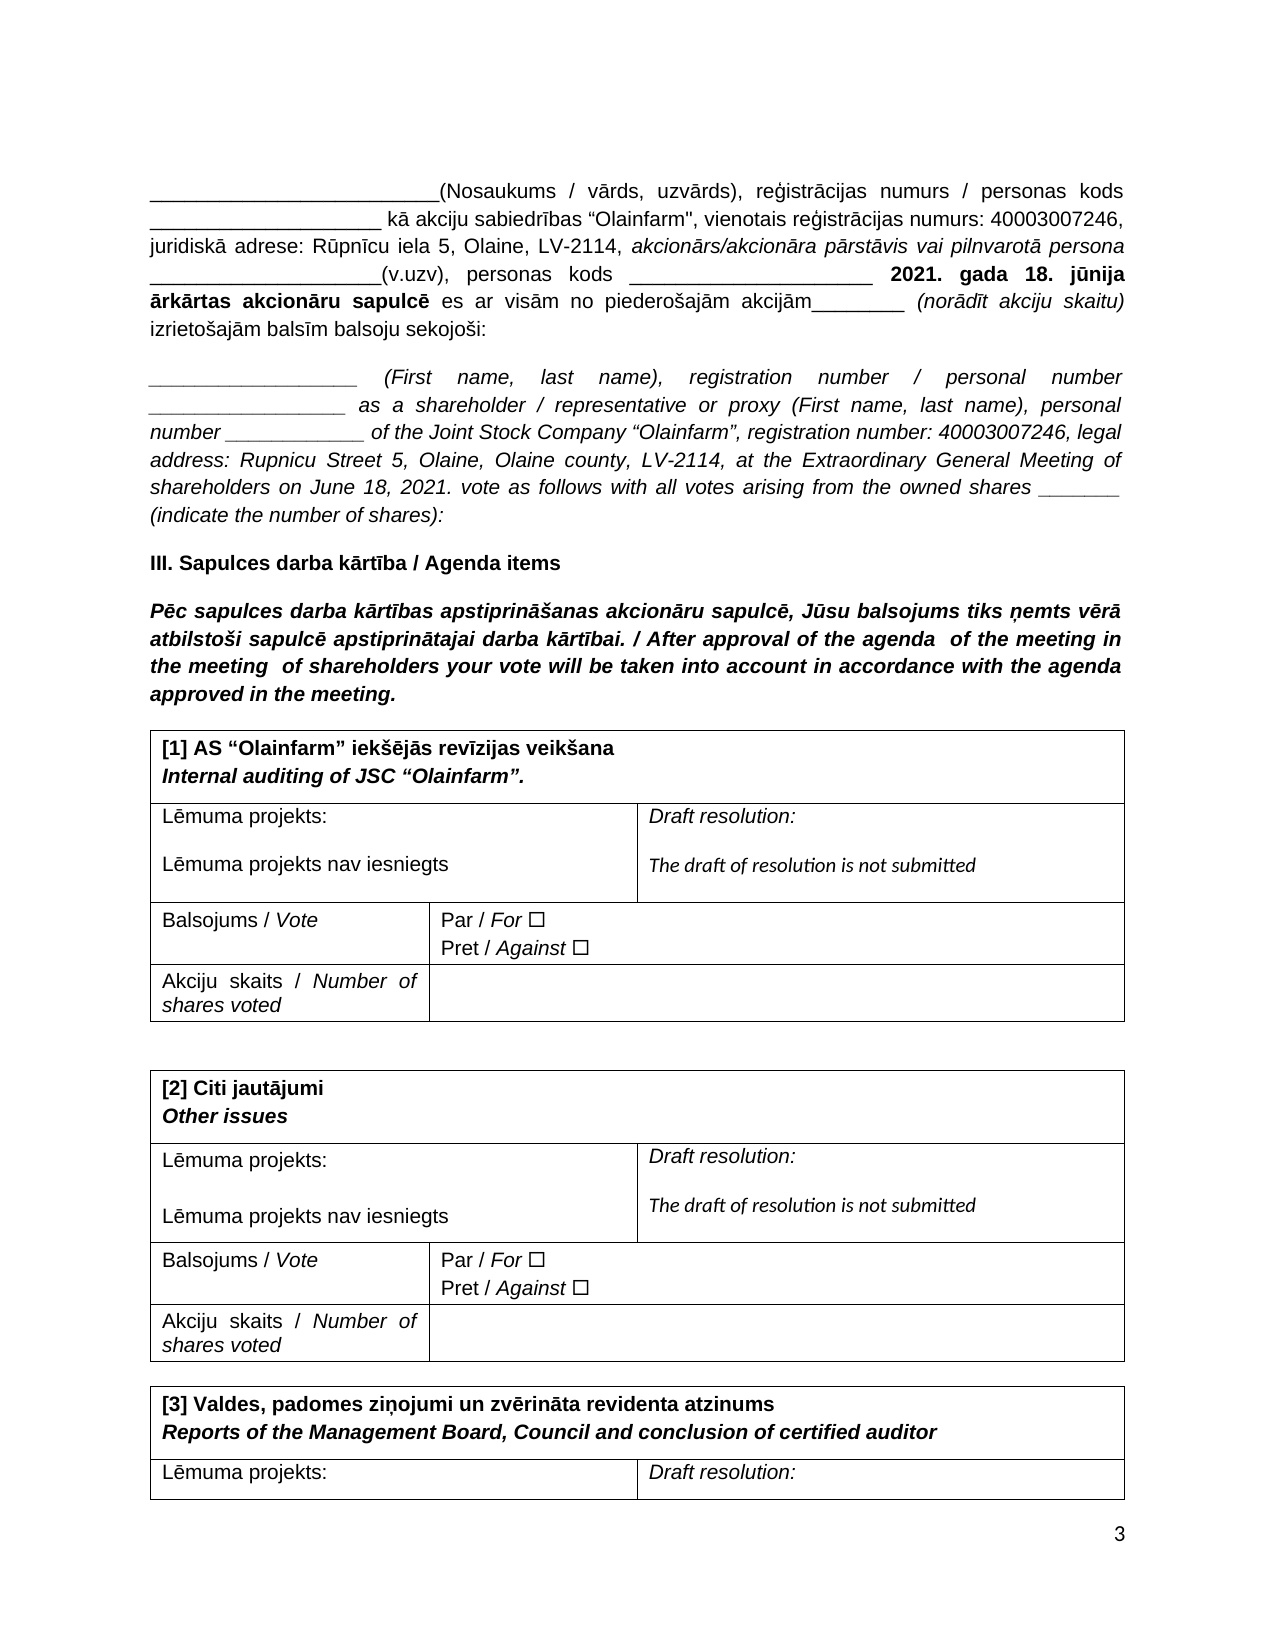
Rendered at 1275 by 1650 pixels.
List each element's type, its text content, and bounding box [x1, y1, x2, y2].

table_cell Par / For Pret / Against [430, 1243, 1124, 1304]
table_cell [638, 1460, 1124, 1499]
table_cell Akciju skaits / Number of shares voted [151, 965, 429, 1021]
table_header [2] Citi jautājumi Other issues [151, 1071, 1124, 1143]
table_header [1] AS “Olainfarm” iekšējās revīzijas veikšana Internal auditing of JSC “Olainfarm”. [151, 731, 1124, 803]
text Pēc sapulces darba kārtības apstiprināšanas akcionāru sapulcē, Jūsu balsojums tiks ņemts vērā atbilstoši sapulcē apstiprinātajai darba kārtībai. / After approval of the agenda of the meeting in the meeting of shareholders your vote will be taken into account in accordance with the agenda approved in the meeting. [150, 599, 1125, 706]
table_cell Draft resolution: The draft of resolution is not submitted [638, 1144, 1124, 1242]
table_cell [151, 1460, 637, 1499]
table_cell Akciju skaits / Number of shares voted [151, 1305, 429, 1361]
table_cell Lēmuma projekts: Lēmuma projekts nav iesniegts [151, 1144, 637, 1242]
table_header [3] Valdes, padomes ziņojumi un zvērināta revidenta atzinums Reports of the Management Board, Council and conclusion of certified auditor [151, 1387, 1124, 1459]
text _________________________(Nosaukums / vārds, uzvārds), reģistrācijas numurs / personas kods ____________________ kā akciju sabiedrības “Olainfarm", vienotais reģistrācijas numurs: 40003007246, juridiskā adrese: Rūpnīcu iela 5, Olaine, LV-2114, akcionārs/akcionāra pārstāvis vai pilnvarotā persona ____________________(v.uzv), personas kods _____________________ 2021. gada 18. jūnija ārkārtas akcionāru sapulcē es ar visām no piederošajām akcijām________ (norādīt akciju skaitu) izrietošajām balsīm balsoju sekojoši: [150, 179, 1125, 341]
table_cell Balsojums / Vote [151, 1243, 429, 1304]
text __________________ (First name, last name), registration number / personal number _________________ as a shareholder / representative or proxy (First name, last name), personal number ____________ of the Joint Stock Company “Olainfarm”, registration number: 40003007246, legal address: Rupnicu Street 5, Olaine, Olaine county, LV-2114, at the Extraordinary General Meeting of shareholders on June 18, 2021. vote as follows with all votes arising from the owned shares _______ (indicate the number of shares): [150, 365, 1125, 527]
table_cell Balsojums / Vote [151, 903, 429, 964]
table_cell Par / For Pret / Against [430, 903, 1124, 964]
text III. Sapulces darba kārtība / Agenda items [150, 551, 1125, 575]
table_cell Lēmuma projekts: Lēmuma projekts nav iesniegts [151, 804, 637, 902]
table_cell Draft resolution: The draft of resolution is not submitted [638, 804, 1124, 902]
table_cell [430, 1305, 1124, 1361]
table_cell [430, 965, 1124, 1021]
